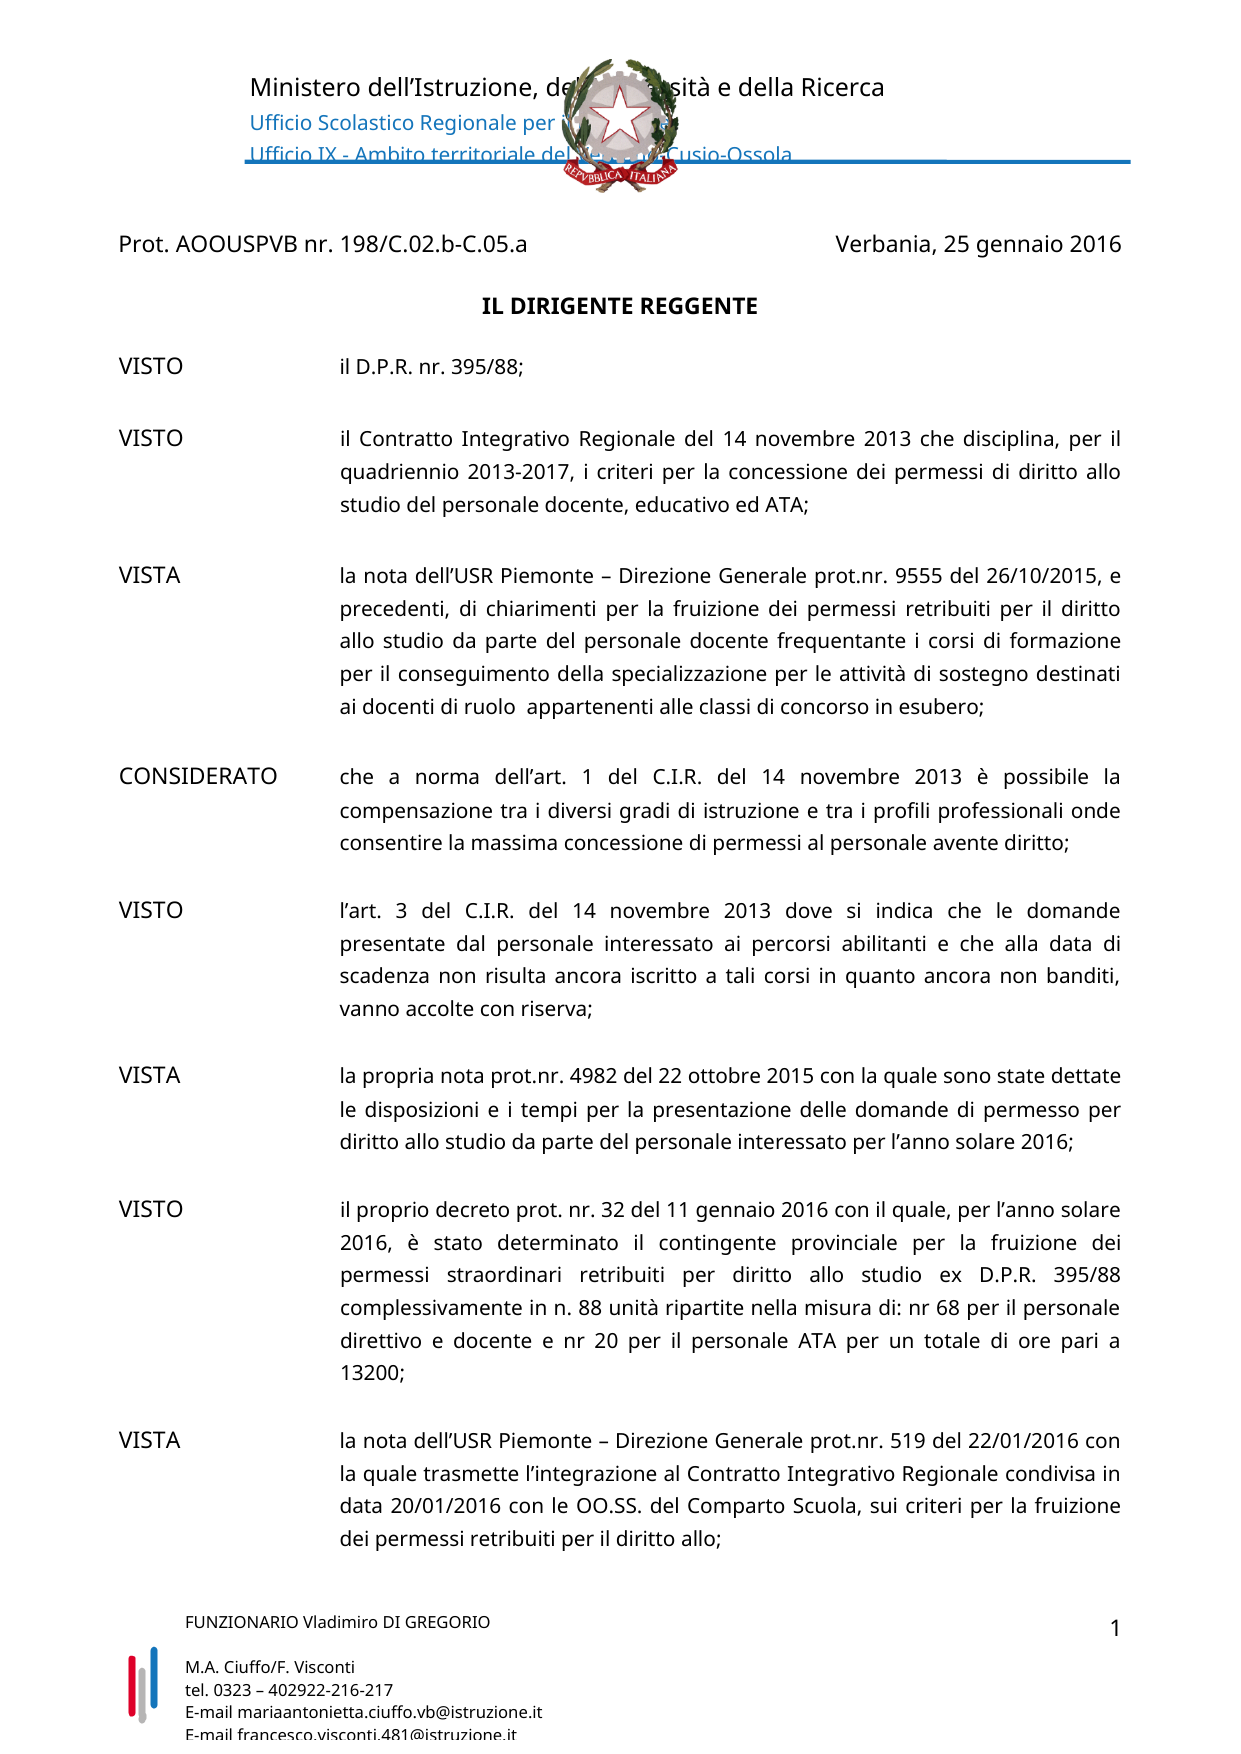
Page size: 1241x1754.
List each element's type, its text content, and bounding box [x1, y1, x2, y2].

picture [118, 1643, 166, 1725]
text VISTO il D.P.R. nr. 395/88; [119, 350, 1122, 381]
text VISTO il Contratto Integrativo Regionale del 14 novembre 2013 che disciplina, per il quadriennio 2013-2017, i criteri per la concessione dei permessi di diritto allo studio del personale docente, educativo ed ATA; [119, 422, 1122, 518]
text CONSIDERATO che a norma dell’art. 1 del C.I.R. del 14 novembre 2013 è possibile la compensazione tra i diversi gradi di istruzione e tra i profili professionali onde consentire la massima concessione di permessi al personale avente diritto; [119, 760, 1122, 857]
text VISTO l’art. 3 del C.I.R. del 14 novembre 2013 dove si indica che le domande presentate dal personale interessato ai percorsi abilitanti e che alla data di scadenza non risulta ancora iscritto a tali corsi in quanto ancora non banditi, vanno accolte con riserva; [119, 893, 1122, 1023]
picture [561, 59, 679, 193]
text VISTA la propria nota prot.nr. 4982 del 22 ottobre 2015 con la quale sono state dettate le disposizioni e i tempi per la presentazione delle domande di permesso per diritto allo studio da parte del personale interessato per l’anno solare 2016; [119, 1059, 1122, 1156]
text VISTA la nota dell’USR Piemonte – Direzione Generale prot.nr. 519 del 22/01/2016 con la quale trasmette l’integrazione al Contratto Integrativo Regionale condivisa in data 20/01/2016 con le OO.SS. del Comparto Scuola, sui criteri per la fruizione dei permessi retribuiti per il diritto allo; [119, 1424, 1122, 1553]
text IL DIRIGENTE REGGENTE [118, 290, 1122, 321]
text VISTA la nota dell’USR Piemonte – Direzione Generale prot.nr. 9555 del 26/10/2015, e precedenti, di chiarimenti per la fruizione dei permessi retribuiti per il diritto allo studio da parte del personale docente frequentante i corsi di formazione per il conseguimento della specializzazione per le attività di sostegno destinati ai docenti di ruolo appartenenti alle classi di concorso in esubero; [119, 558, 1122, 720]
text VISTO il proprio decreto prot. nr. 32 del 11 gennaio 2016 con il quale, per l’anno solare 2016, è stato determinato il contingente provinciale per la fruizione dei permessi straordinari retribuiti per diritto allo studio ex D.P.R. 395/88 complessivamente in n. 88 unità ripartite nella misura di: nr 68 per il personale direttivo e docente e nr 20 per il personale ATA per un totale di ore pari a 13200; [119, 1193, 1122, 1387]
text Prot. AOOUSPVB nr. 198/C.02.b-C.05.a Verbania, 25 gennaio 2016 [118, 228, 1122, 259]
